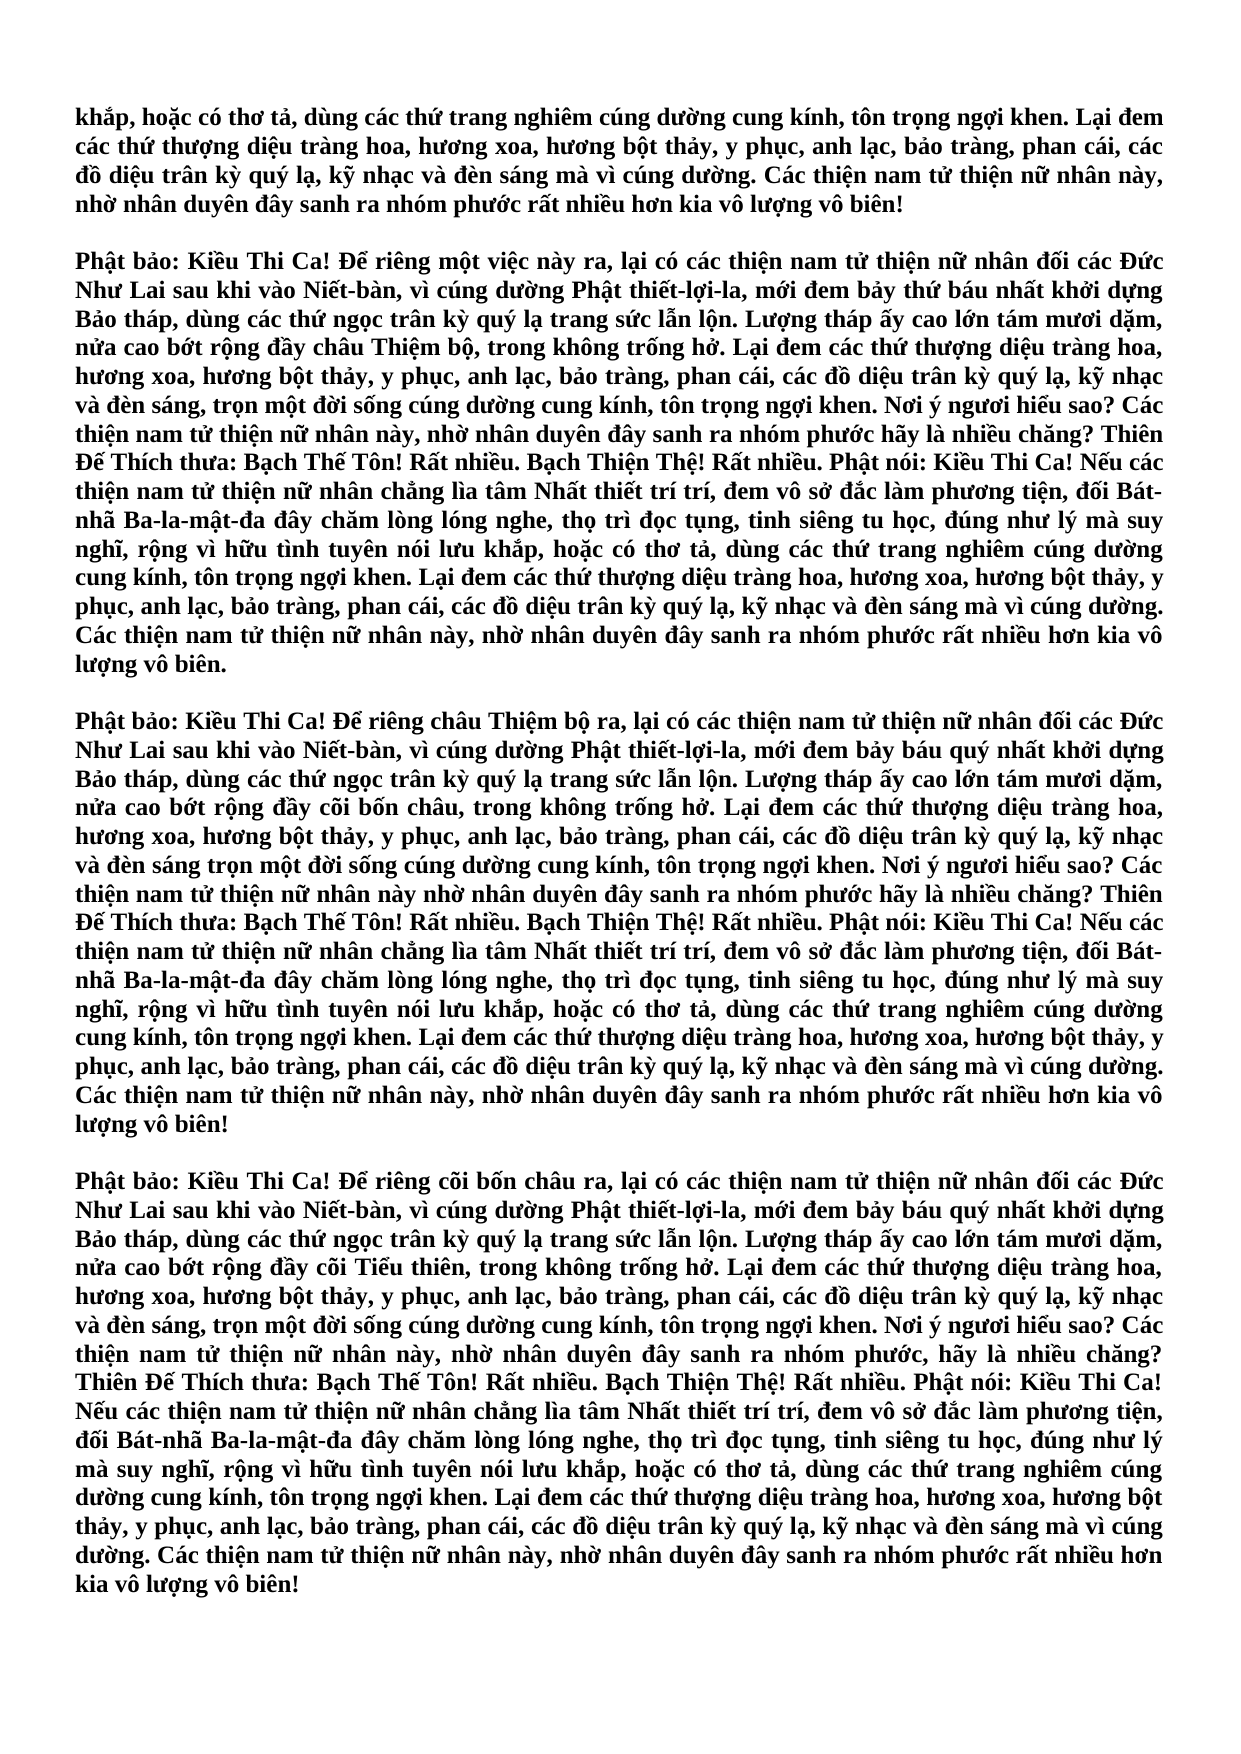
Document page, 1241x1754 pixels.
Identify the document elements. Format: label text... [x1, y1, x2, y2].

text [75, 102, 1165, 217]
text Phật bảo: Kiều Thi Ca! Để riêng một việc này ra, lại có các thiện nam tử thiện nữ nhân đối các Đức Như Lai sau khi vào Niết-bàn, vì cúng dường Phật thiết-lợi-la, mới đem bảy thứ báu nhất khởi dựng Bảo tháp, dùng các thứ ngọc trân kỳ quý lạ trang sức lẫn lộn. Lượng tháp ấy cao lớn tám mươi dặm, nửa cao bớt rộng đầy châu Thiệm bộ, trong không trống hở. Lại đem các thứ thượng diệu tràng hoa, hương xoa, hương bột thảy, y phục, anh lạc, bảo tràng, phan cái, các đồ diệu trân kỳ quý lạ, kỹ nhạc và đèn sáng, trọn một đời sống cúng dường cung kính, tôn trọng ngợi khen. Nơi ý ngươi hiểu sao? Các thiện nam tử thiện nữ nhân này, nhờ nhân duyên đây sanh ra nhóm phước hãy là nhiều chăng? Thiên Đế Thích thưa: Bạch Thế Tôn! Rất nhiều. Bạch Thiện Thệ! Rất nhiều. Phật nói: Kiều Thi Ca! Nếu các thiện nam tử thiện nữ nhân chẳng lìa tâm Nhất thiết trí trí, đem vô sở đắc làm phương tiện, đối Bát-nhã Ba-la-mật-đa đây chăm lòng lóng nghe, thọ trì đọc tụng, tinh siêng tu học, đúng như lý mà suy nghĩ, rộng vì hữu tình tuyên nói lưu khắp, hoặc có thơ tả, dùng các thứ trang nghiêm cúng dường cung kính, tôn trọng ngợi khen. Lại đem các thứ thượng diệu tràng hoa, hương xoa, hương bột thảy, y phục, anh lạc, bảo tràng, phan cái, các đồ diệu trân kỳ quý lạ, kỹ nhạc và đèn sáng mà vì cúng dường. Các thiện nam tử thiện nữ nhân này, nhờ nhân duyên đây sanh ra nhóm phước rất nhiều hơn kia vô lượng vô biên. [75, 246, 1165, 677]
text Phật bảo: Kiều Thi Ca! Để riêng cõi bốn châu ra, lại có các thiện nam tử thiện nữ nhân đối các Đức Như Lai sau khi vào Niết-bàn, vì cúng dường Phật thiết-lợi-la, mới đem bảy báu quý nhất khởi dựng Bảo tháp, dùng các thứ ngọc trân kỳ quý lạ trang sức lẫn lộn. Lượng tháp ấy cao lớn tám mươi dặm, nửa cao bớt rộng đầy cõi Tiểu thiên, trong không trống hở. Lại đem các thứ thượng diệu tràng hoa, hương xoa, hương bột thảy, y phục, anh lạc, bảo tràng, phan cái, các đồ diệu trân kỳ quý lạ, kỹ nhạc và đèn sáng, trọn một đời sống cúng dường cung kính, tôn trọng ngợi khen. Nơi ý ngươi hiểu sao? Các thiện nam tử thiện nữ nhân này, nhờ nhân duyên đây sanh ra nhóm phước, hãy là nhiều chăng? Thiên Đế Thích thưa: Bạch Thế Tôn! Rất nhiều. Bạch Thiện Thệ! Rất nhiều. Phật nói: Kiều Thi Ca! Nếu các thiện nam tử thiện nữ nhân chẳng lìa tâm Nhất thiết trí trí, đem vô sở đắc làm phương tiện, đối Bát-nhã Ba-la-mật-đa đây chăm lòng lóng nghe, thọ trì đọc tụng, tinh siêng tu học, đúng như lý mà suy nghĩ, rộng vì hữu tình tuyên nói lưu khắp, hoặc có thơ tả, dùng các thứ trang nghiêm cúng dường cung kính, tôn trọng ngợi khen. Lại đem các thứ thượng diệu tràng hoa, hương xoa, hương bột thảy, y phục, anh lạc, bảo tràng, phan cái, các đồ diệu trân kỳ quý lạ, kỹ nhạc và đèn sáng mà vì cúng dường. Các thiện nam tử thiện nữ nhân này, nhờ nhân duyên đây sanh ra nhóm phước rất nhiều hơn kia vô lượng vô biên! [75, 1166, 1165, 1597]
text Phật bảo: Kiều Thi Ca! Để riêng châu Thiệm bộ ra, lại có các thiện nam tử thiện nữ nhân đối các Đức Như Lai sau khi vào Niết-bàn, vì cúng dường Phật thiết-lợi-la, mới đem bảy báu quý nhất khởi dựng Bảo tháp, dùng các thứ ngọc trân kỳ quý lạ trang sức lẫn lộn. Lượng tháp ấy cao lớn tám mươi dặm, nửa cao bớt rộng đầy cõi bốn châu, trong không trống hở. Lại đem các thứ thượng diệu tràng hoa, hương xoa, hương bột thảy, y phục, anh lạc, bảo tràng, phan cái, các đồ diệu trân kỳ quý lạ, kỹ nhạc và đèn sáng trọn một đời sống cúng dường cung kính, tôn trọng ngợi khen. Nơi ý ngươi hiểu sao? Các thiện nam tử thiện nữ nhân này nhờ nhân duyên đây sanh ra nhóm phước hãy là nhiều chăng? Thiên Đế Thích thưa: Bạch Thế Tôn! Rất nhiều. Bạch Thiện Thệ! Rất nhiều. Phật nói: Kiều Thi Ca! Nếu các thiện nam tử thiện nữ nhân chẳng lìa tâm Nhất thiết trí trí, đem vô sở đắc làm phương tiện, đối Bát-nhã Ba-la-mật-đa đây chăm lòng lóng nghe, thọ trì đọc tụng, tinh siêng tu học, đúng như lý mà suy nghĩ, rộng vì hữu tình tuyên nói lưu khắp, hoặc có thơ tả, dùng các thứ trang nghiêm cúng dường cung kính, tôn trọng ngợi khen. Lại đem các thứ thượng diệu tràng hoa, hương xoa, hương bột thảy, y phục, anh lạc, bảo tràng, phan cái, các đồ diệu trân kỳ quý lạ, kỹ nhạc và đèn sáng mà vì cúng dường. Các thiện nam tử thiện nữ nhân này, nhờ nhân duyên đây sanh ra nhóm phước rất nhiều hơn kia vô lượng vô biên! [75, 706, 1165, 1137]
